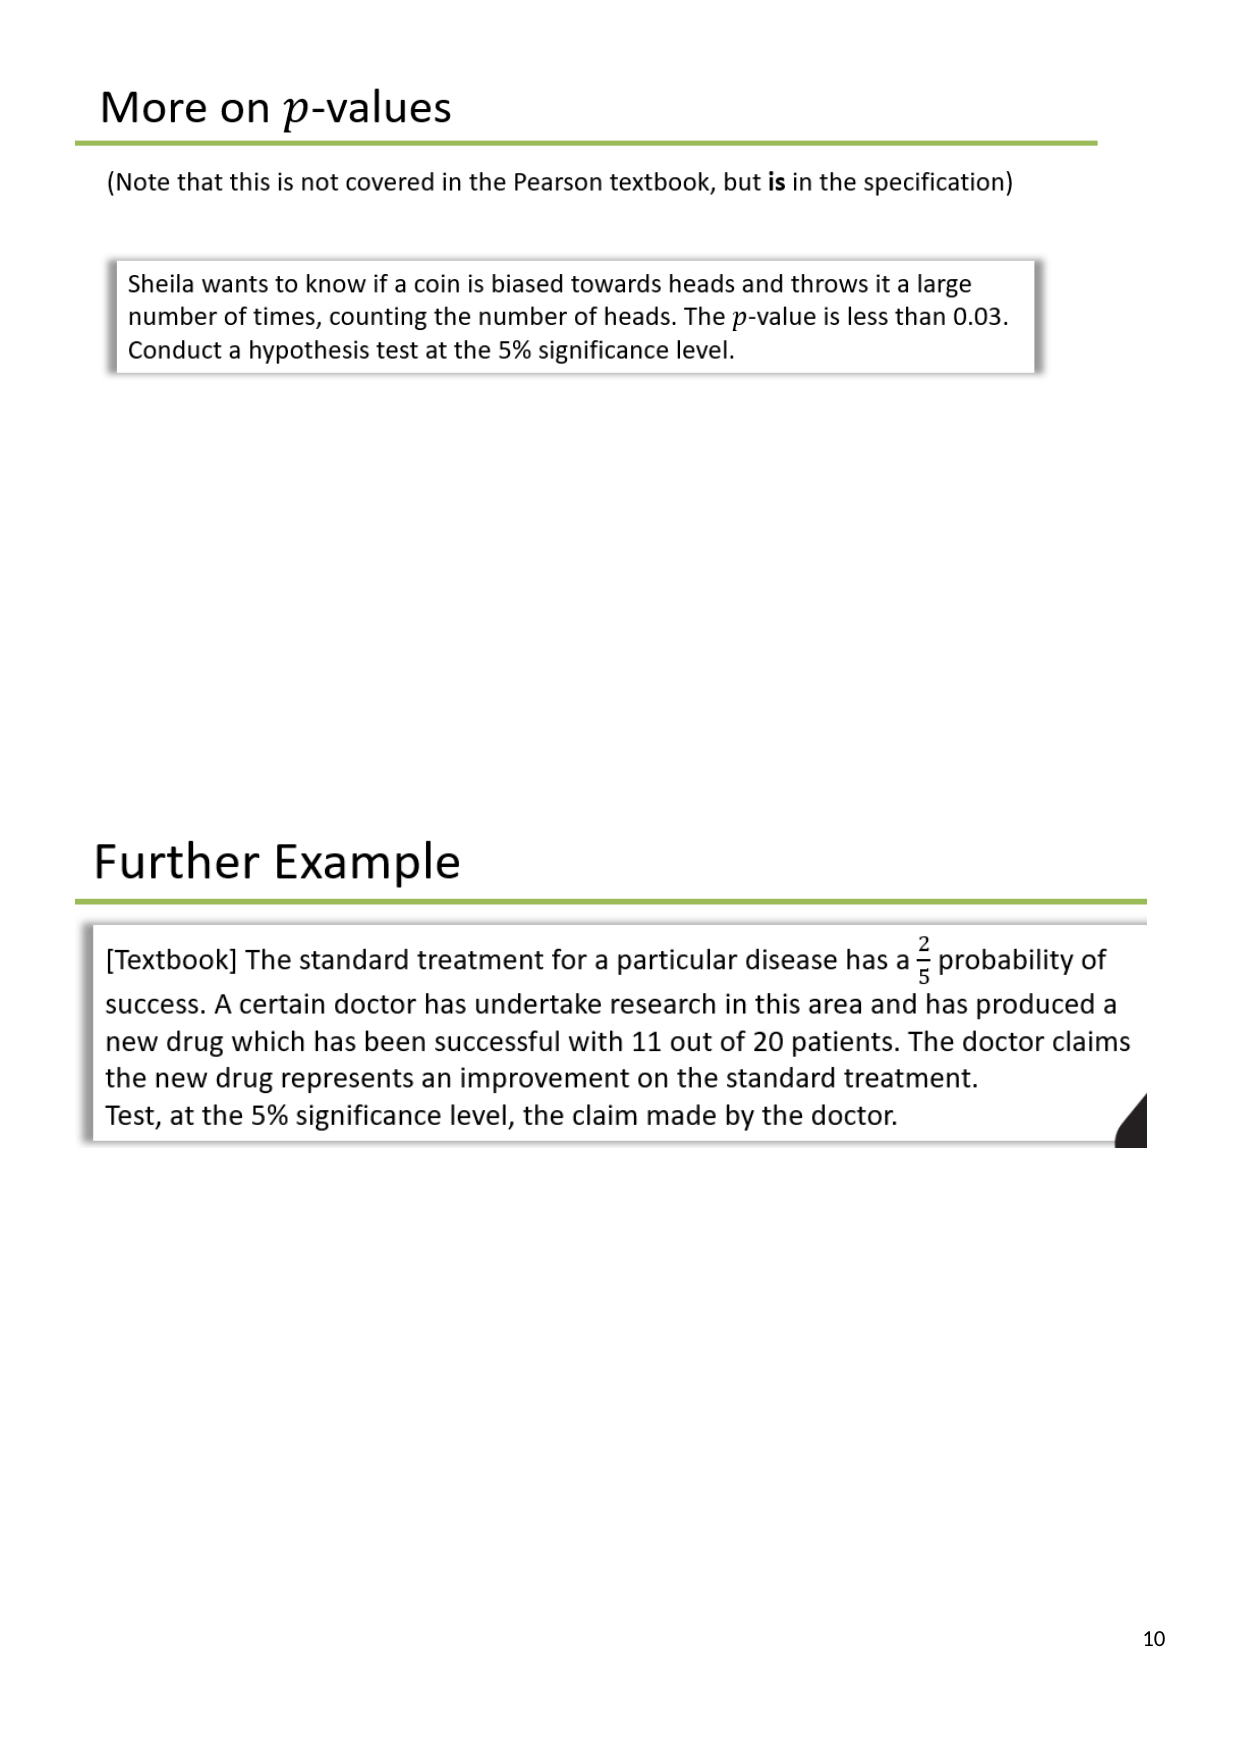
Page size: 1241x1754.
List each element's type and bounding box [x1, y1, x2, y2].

picture [75, 75, 1098, 386]
picture [75, 829, 1147, 1148]
